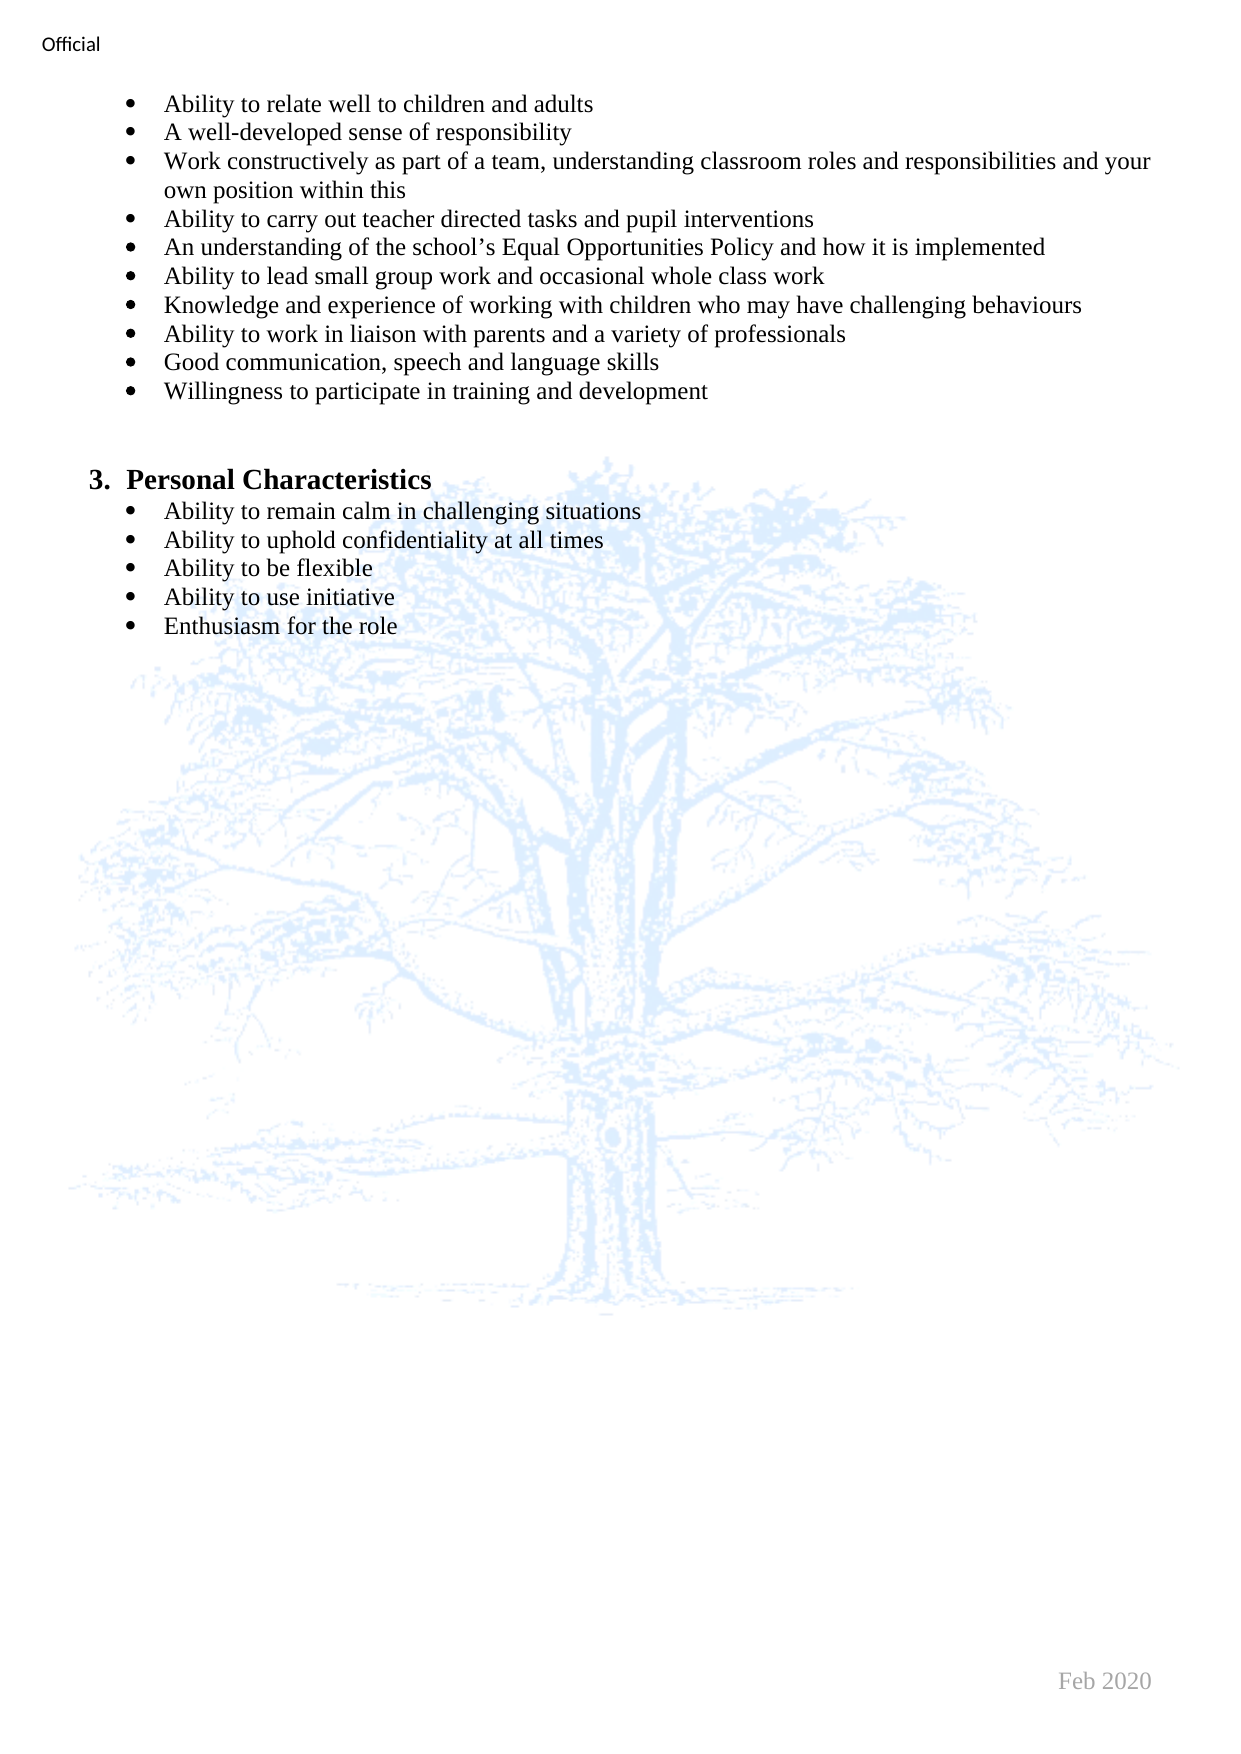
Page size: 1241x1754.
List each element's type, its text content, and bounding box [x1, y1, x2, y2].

list Knowledge and experience of working with children who may have challenging behaviours [126, 290, 1152, 319]
list Good communication, speech and language skills [126, 347, 1152, 376]
list Ability to remain calm in challenging situations [126, 496, 1152, 525]
list Ability to uphold confidentiality at all times [126, 525, 1152, 553]
list Ability to use initiative [126, 582, 1152, 611]
list Willingness to participate in training and development [126, 376, 1152, 405]
list Ability to relate well to children and adults [126, 89, 1152, 117]
list Enthusiasm for the role [126, 611, 1152, 640]
list Work constructively as part of a team, understanding classroom roles and responsibilities and your own position within this [126, 146, 1152, 204]
list An understanding of the school’s Equal Opportunities Policy and how it is implemented [126, 232, 1152, 261]
list Ability to work in liaison with parents and a variety of professionals [126, 319, 1152, 347]
list A well-developed sense of responsibility [126, 117, 1152, 146]
list Ability to lead small group work and occasional whole class work [126, 261, 1152, 290]
list Ability to be flexible [126, 553, 1152, 582]
list Ability to carry out teacher directed tasks and pupil interventions [126, 204, 1152, 232]
list Personal Characteristics [89, 462, 1152, 496]
